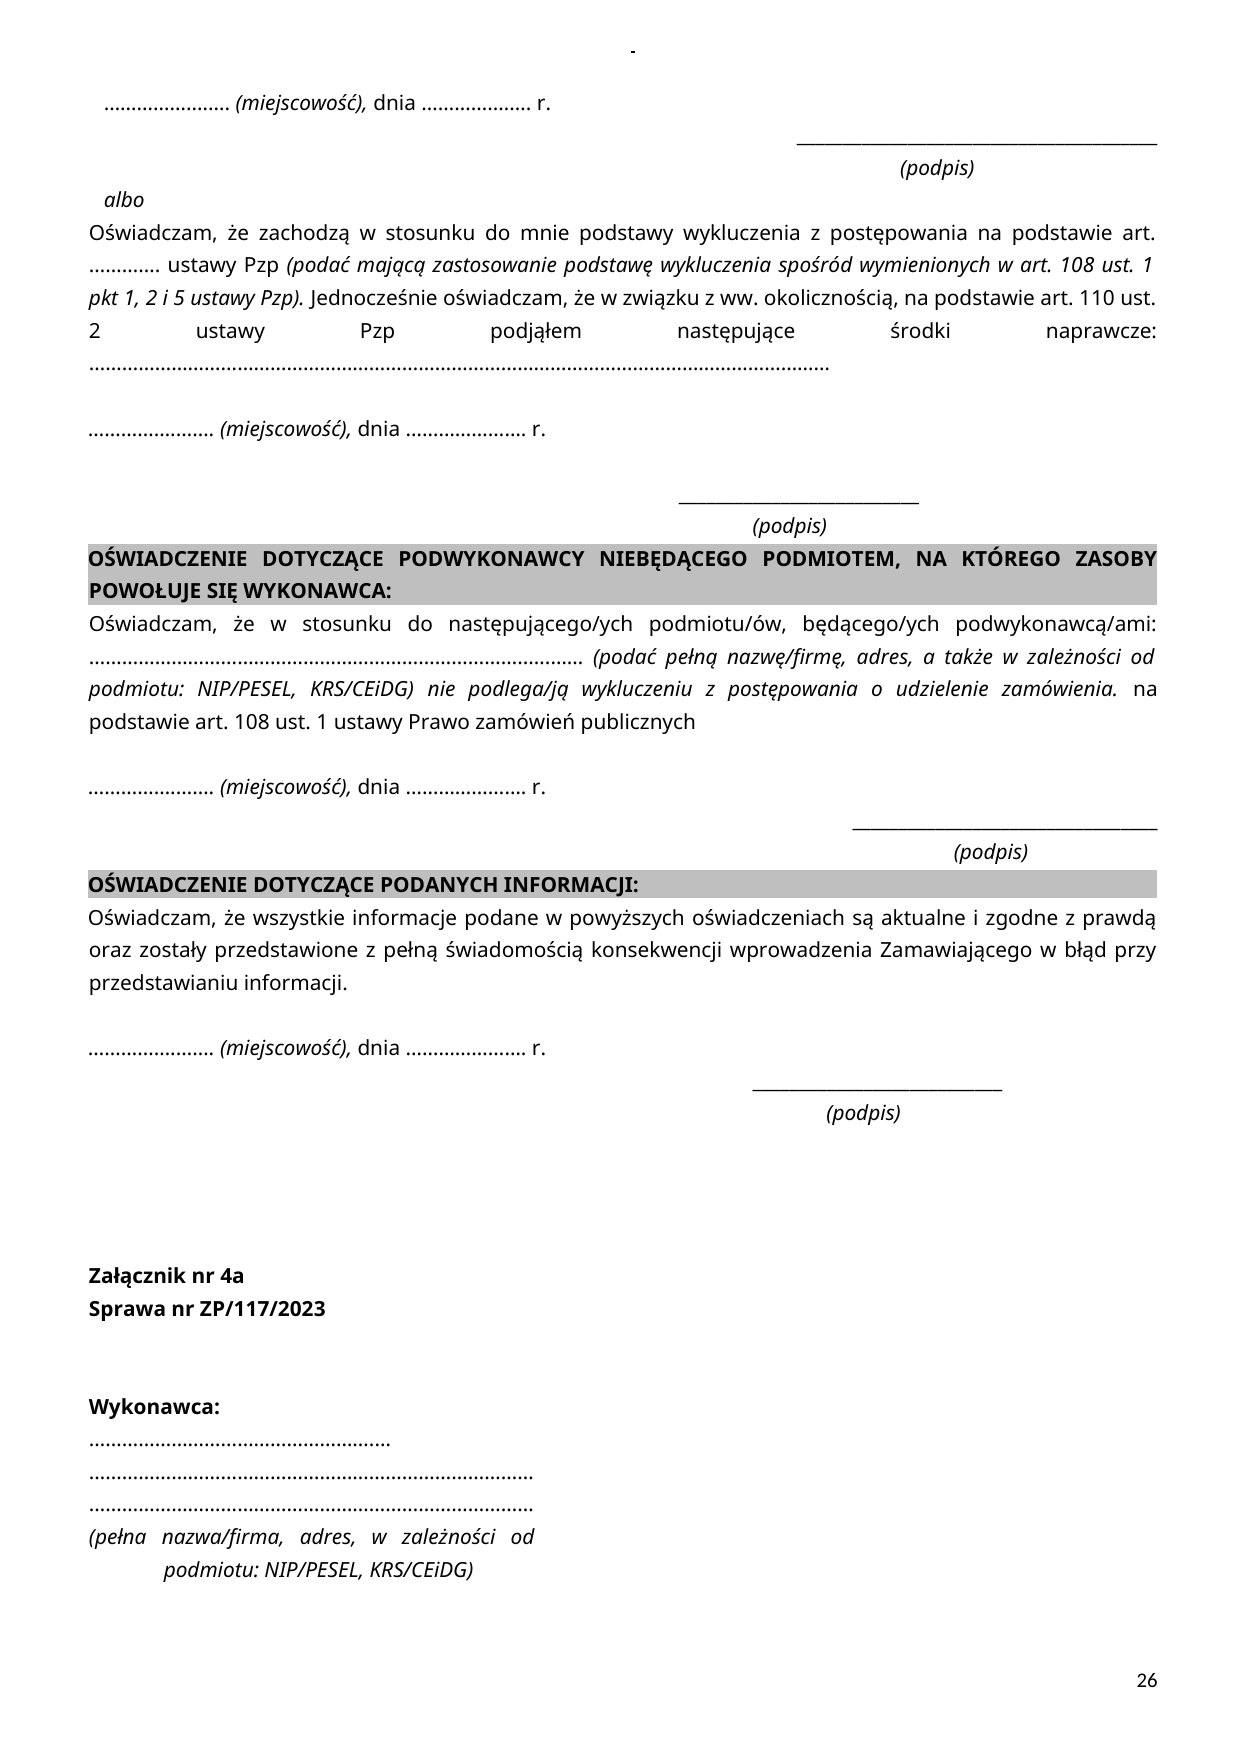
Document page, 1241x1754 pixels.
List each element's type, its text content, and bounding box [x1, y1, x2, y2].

text …………………………………………….… [89, 1424, 537, 1453]
text Sprawa nr ZP/117/2023 [89, 1294, 1157, 1322]
text Oświadczam, że w stosunku do następującego/ych podmiotu/ów, będącego/ych podwykonawcą/ami: ……………………………………………………………………..….…… (podać pełną nazwę/firmę, adres, a także w zależności od podmiotu: NIP/PESEL, KRS/CEiDG) nie podlega/ją wykluczeniu z postępowania o udzielenie zamówienia. na podstawie art. 108 ust. 1 ustawy Prawo zamówień publicznych [89, 609, 1157, 736]
text (podpis) [679, 511, 1157, 540]
text OŚWIADCZENIE DOTYCZĄCE PODANYCH INFORMACJI: [88, 870, 1157, 898]
text …………….……. (miejscowość), dnia …………………. r. [88, 414, 1157, 442]
text _______________________________________ [103, 120, 1157, 149]
text Oświadczam, że wszystkie informacje podane w powyższych oświadczeniach są aktualne i zgodne z prawdą oraz zostały przedstawione z pełną świadomością konsekwencji wprowadzenia Zamawiającego w błąd przy przedstawianiu informacji. [88, 903, 1157, 996]
text __________________________ [88, 479, 1157, 507]
text (podpis) [679, 1098, 1157, 1127]
text ___________________________ [88, 1066, 1157, 1094]
text (podpis) [679, 837, 1157, 866]
text _________________________________ [88, 805, 1157, 833]
text ……………………………………………………………………………………………………………………………………………… [89, 1457, 537, 1518]
text OŚWIADCZENIE DOTYCZĄCE PODWYKONAWCY NIEBĘDĄCEGO PODMIOTEM, NA KTÓREGO ZASOBY POWOŁUJE SIĘ WYKONAWCA: [88, 544, 1157, 605]
text …………….……. (miejscowość), dnia …………………. r. [88, 1033, 1157, 1062]
text Wykonawca: [89, 1392, 1157, 1420]
text Załącznik nr 4a [89, 1261, 1157, 1290]
text …………….……. (miejscowość), dnia …………………. r. [88, 772, 1157, 801]
text (pełna nazwa/firma, adres, w zależności od podmiotu: NIP/PESEL, KRS/CEiDG) [89, 1522, 537, 1583]
text Oświadczam, że zachodzą w stosunku do mnie podstawy wykluczenia z postępowania na podstawie art. …………. ustawy Pzp (podać mającą zastosowanie podstawę wykluczenia spośród wymienionych w art. 108 ust. 1 pkt 1, 2 i 5 ustawy Pzp). Jednocześnie oświadczam, że w związku z ww. okolicznością, na podstawie art. 110 ust. 2 ustawy Pzp podjąłem następujące środki naprawcze: ……………………………………………………………………………………………………………………… [89, 218, 1157, 377]
text albo [103, 185, 1157, 214]
text (podpis) [826, 153, 1157, 181]
text …………….……. (miejscowość), dnia ………….……. r. [103, 88, 1157, 116]
